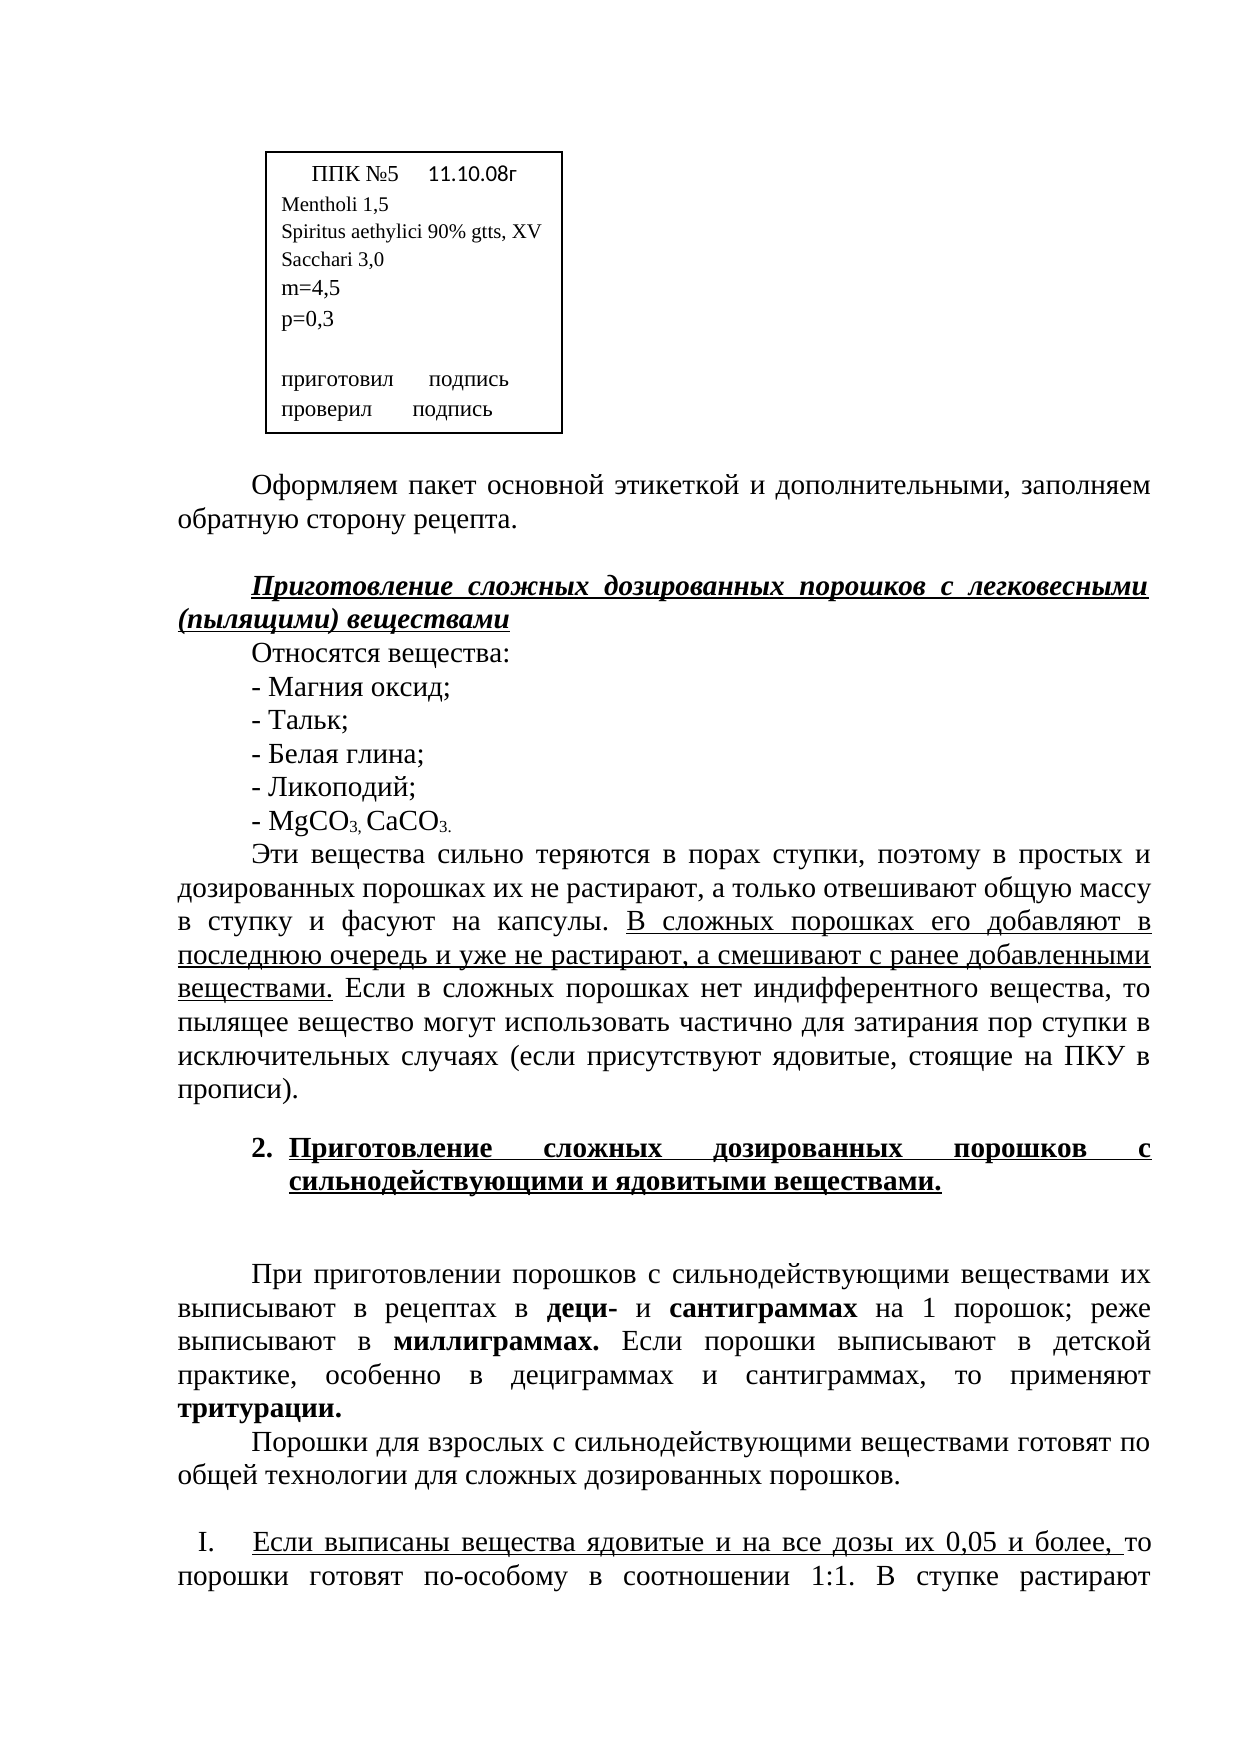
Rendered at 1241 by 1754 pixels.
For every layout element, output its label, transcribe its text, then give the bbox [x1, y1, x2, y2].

text Эти вещества сильно теряются в порах ступки, поэтому в простых и дозированных порошках их не растирают, а только отвешивают общую массу в ступку и фасуют на капсулы. В сложных порошках его добавляют в последнюю очередь и уже не растирают, а смешивают с ранее добавленными веществами. Если в сложных порошках нет индифферентного вещества, то пылящее вещество могут использовать частично для затирания пор ступки в исключительных случаях (если присутствуют ядовитые, стоящие на ПКУ в прописи). [177, 836, 1152, 1105]
text - Магния оксид; [177, 669, 1152, 702]
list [177, 1524, 1152, 1592]
text - Ликоподий; [177, 769, 1152, 803]
text - MgCO3, CaCO3. [177, 803, 1152, 836]
text - Белая глина; [177, 736, 1152, 769]
subtitle Приготовление сложных дозированных порошков с сильнодействующими и ядовитыми веществами. [251, 1130, 1152, 1197]
text Оформляем пакет основной этикеткой и дополнительными, заполняем обратную сторону рецепта. [177, 467, 1152, 534]
text - Тальк; [177, 702, 1152, 736]
text Относятся вещества: [177, 635, 1152, 669]
text Приготовление сложных дозированных порошков с легковесными (пылящими) веществами [177, 568, 1152, 635]
text При приготовлении порошков с сильнодействующими веществами их выписывают в рецептах в деци- и сантиграммах на 1 порошок; реже выписывают в миллиграммах. Если порошки выписывают в детской практике, особенно в дециграммах и сантиграммах, то применяют тритурации. [177, 1256, 1152, 1424]
text Порошки для взрослых с сильнодействующими веществами готовят по общей технологии для сложных дозированных порошков. [177, 1424, 1152, 1491]
